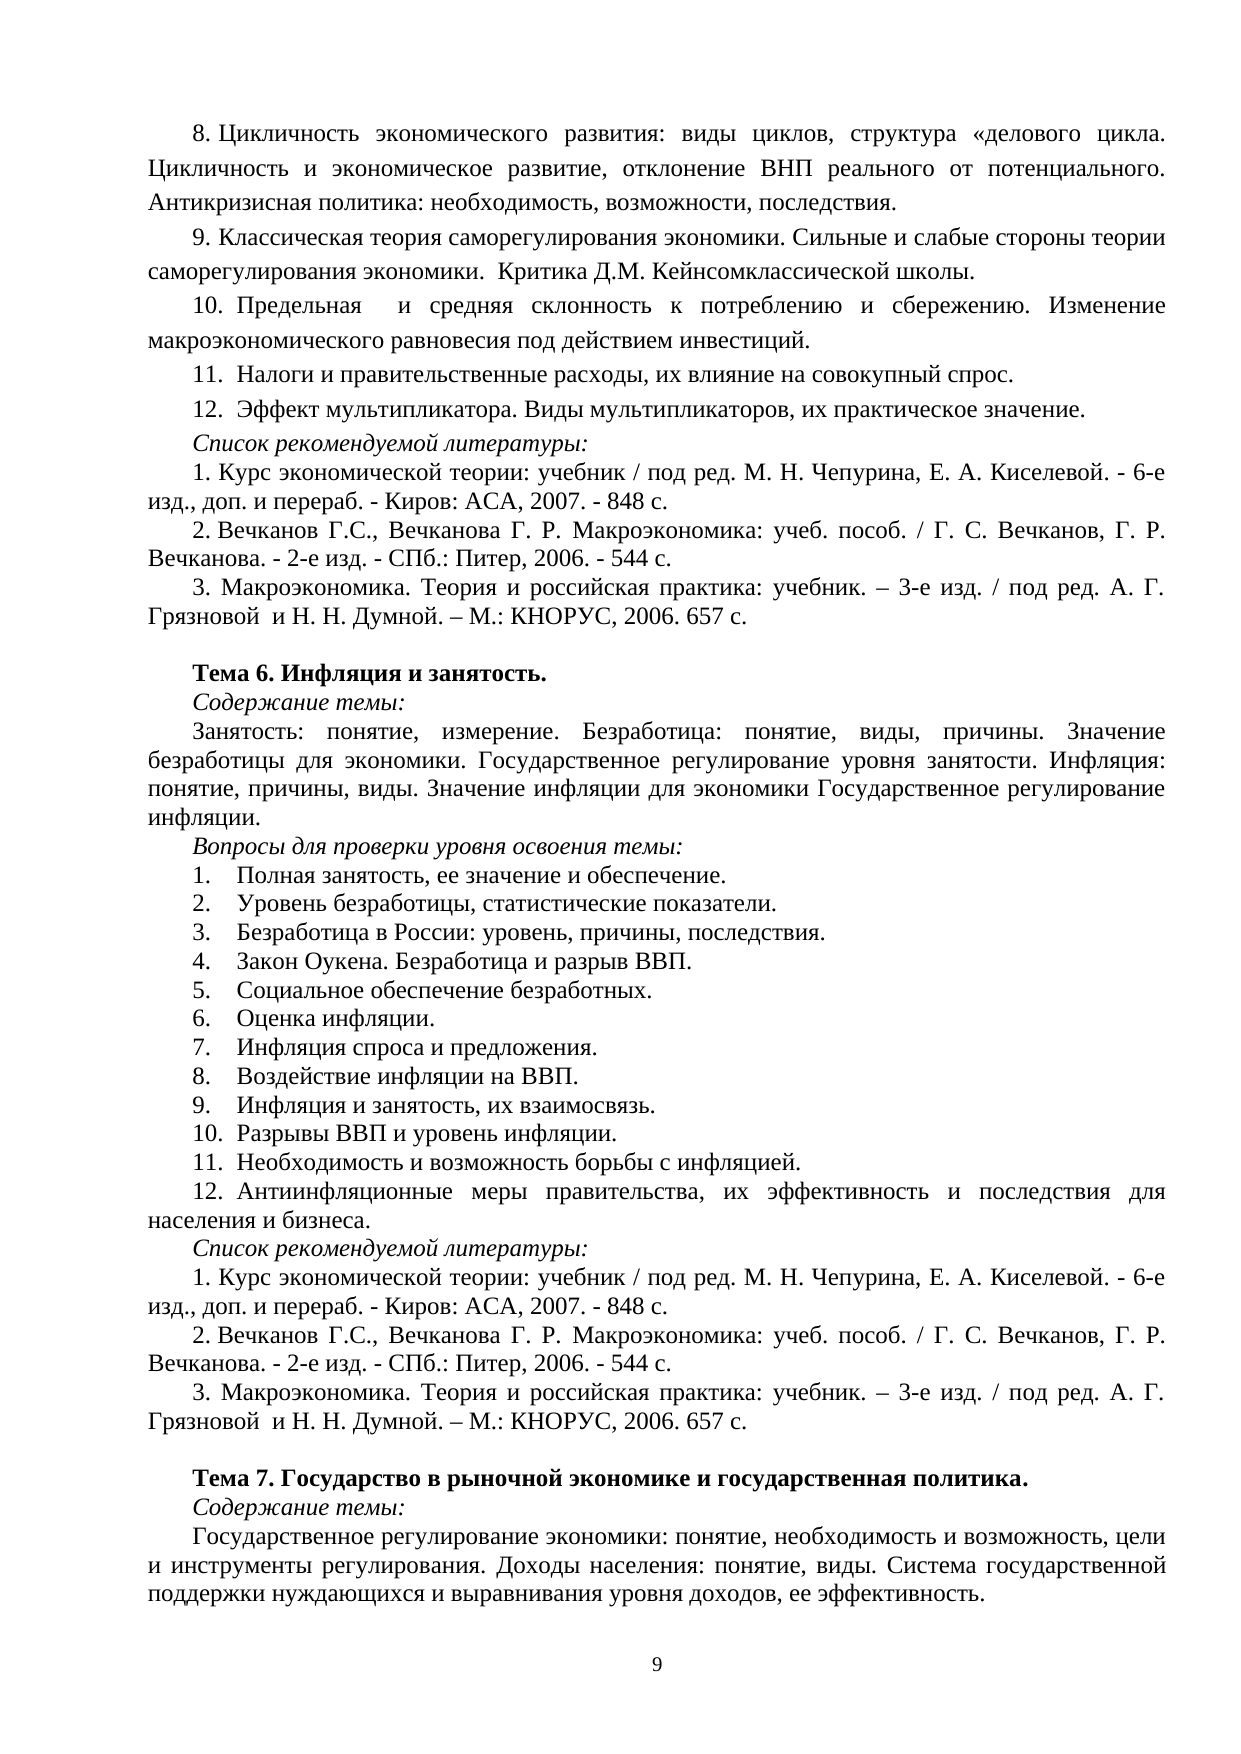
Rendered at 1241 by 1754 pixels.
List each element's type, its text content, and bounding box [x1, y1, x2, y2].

list Воздействие инфляции на ВВП. [148, 1061, 1167, 1090]
text Содержание темы: [148, 1492, 1167, 1521]
list Уровень безработицы, статистические показатели. [148, 888, 1167, 917]
list Инфляция спроса и предложения. [148, 1032, 1167, 1061]
text Содержание темы: [148, 687, 1167, 716]
list Предельная и средняя склонность к потреблению и сбережению. Изменение макроэкономического равновесия под действием инвестиций. [148, 291, 1167, 354]
list Цикличность экономического развития: виды циклов, структура «делового цикла. Цикличность и экономическое развитие, отклонение ВНП реального от потенциального. Антикризисная политика: необходимость, возможности, последствия. [148, 118, 1167, 216]
text 2. Вечканов Г.С., Вечканова Г. Р. Макроэкономика: учеб. пособ. / Г. С. Вечканов, Г. Р. Вечканова. - 2-е изд. - СПб.: Питер, 2006. - 544 с. [148, 515, 1167, 572]
text Вопросы для проверки уровня освоения темы: [148, 831, 1167, 860]
list Социальное обеспечение безработных. [148, 975, 1167, 1003]
list Инфляция и занятость, их взаимосвязь. [148, 1090, 1167, 1118]
list Антиинфляционные меры правительства, их эффективность и последствия для населения и бизнеса. [148, 1176, 1167, 1233]
list Необходимость и возможность борьбы с инфляцией. [148, 1147, 1167, 1176]
list Оценка инфляции. [148, 1003, 1167, 1032]
list Закон Оукена. Безработица и разрыв ВВП. [148, 946, 1167, 975]
list Полная занятость, ее значение и обеспечение. [148, 860, 1167, 888]
text 3. Макроэкономика. Теория и российская практика: учебник. – 3-е изд. / под ред. А. Г. Грязновой и Н. Н. Думной. – М.: КНОРУС, 2006. 657 с. [148, 572, 1167, 630]
text Список рекомендуемой литературы: [148, 1233, 1167, 1262]
text Тема 7. Государство в рыночной экономике и государственная политика. [148, 1463, 1167, 1492]
list Разрывы ВВП и уровень инфляции. [148, 1118, 1167, 1147]
list Безработица в России: уровень, причины, последствия. [148, 917, 1167, 946]
text 1. Курс экономической теории: учебник / под ред. М. Н. Чепурина, Е. А. Киселевой. - 6-е изд., доп. и перераб. - Киров: АСА, 2007. - 848 с. [148, 1262, 1167, 1320]
text Государственное регулирование экономики: понятие, необходимость и возможность, цели и инструменты регулирования. Доходы населения: понятие, виды. Система государственной поддержки нуждающихся и выравнивания уровня доходов, ее эффективность. [148, 1521, 1167, 1607]
text Тема 6. Инфляция и занятость. [148, 658, 1167, 687]
text 2. Вечканов Г.С., Вечканова Г. Р. Макроэкономика: учеб. пособ. / Г. С. Вечканов, Г. Р. Вечканова. - 2-е изд. - СПб.: Питер, 2006. - 544 с. [148, 1320, 1167, 1377]
list Классическая теория саморегулирования экономики. Сильные и слабые стороны теории саморегулирования экономики. Критика Д.М. Кейнсомклассической школы. [148, 222, 1167, 285]
text 1. Курс экономической теории: учебник / под ред. М. Н. Чепурина, Е. А. Киселевой. - 6-е изд., доп. и перераб. - Киров: АСА, 2007. - 848 с. [148, 457, 1167, 515]
text Список рекомендуемой литературы: [148, 428, 1167, 457]
list Эффект мультипликатора. Виды мультипликаторов, их практическое значение. [148, 394, 1167, 423]
list Налоги и правительственные расходы, их влияние на совокупный спрос. [148, 359, 1167, 388]
text 3. Макроэкономика. Теория и российская практика: учебник. – 3-е изд. / под ред. А. Г. Грязновой и Н. Н. Думной. – М.: КНОРУС, 2006. 657 с. [148, 1377, 1167, 1435]
text Занятость: понятие, измерение. Безработица: понятие, виды, причины. Значение безработицы для экономики. Государственное регулирование уровня занятости. Инфляция: понятие, причины, виды. Значение инфляции для экономики Государственное регулирование инфляции. [148, 716, 1167, 831]
